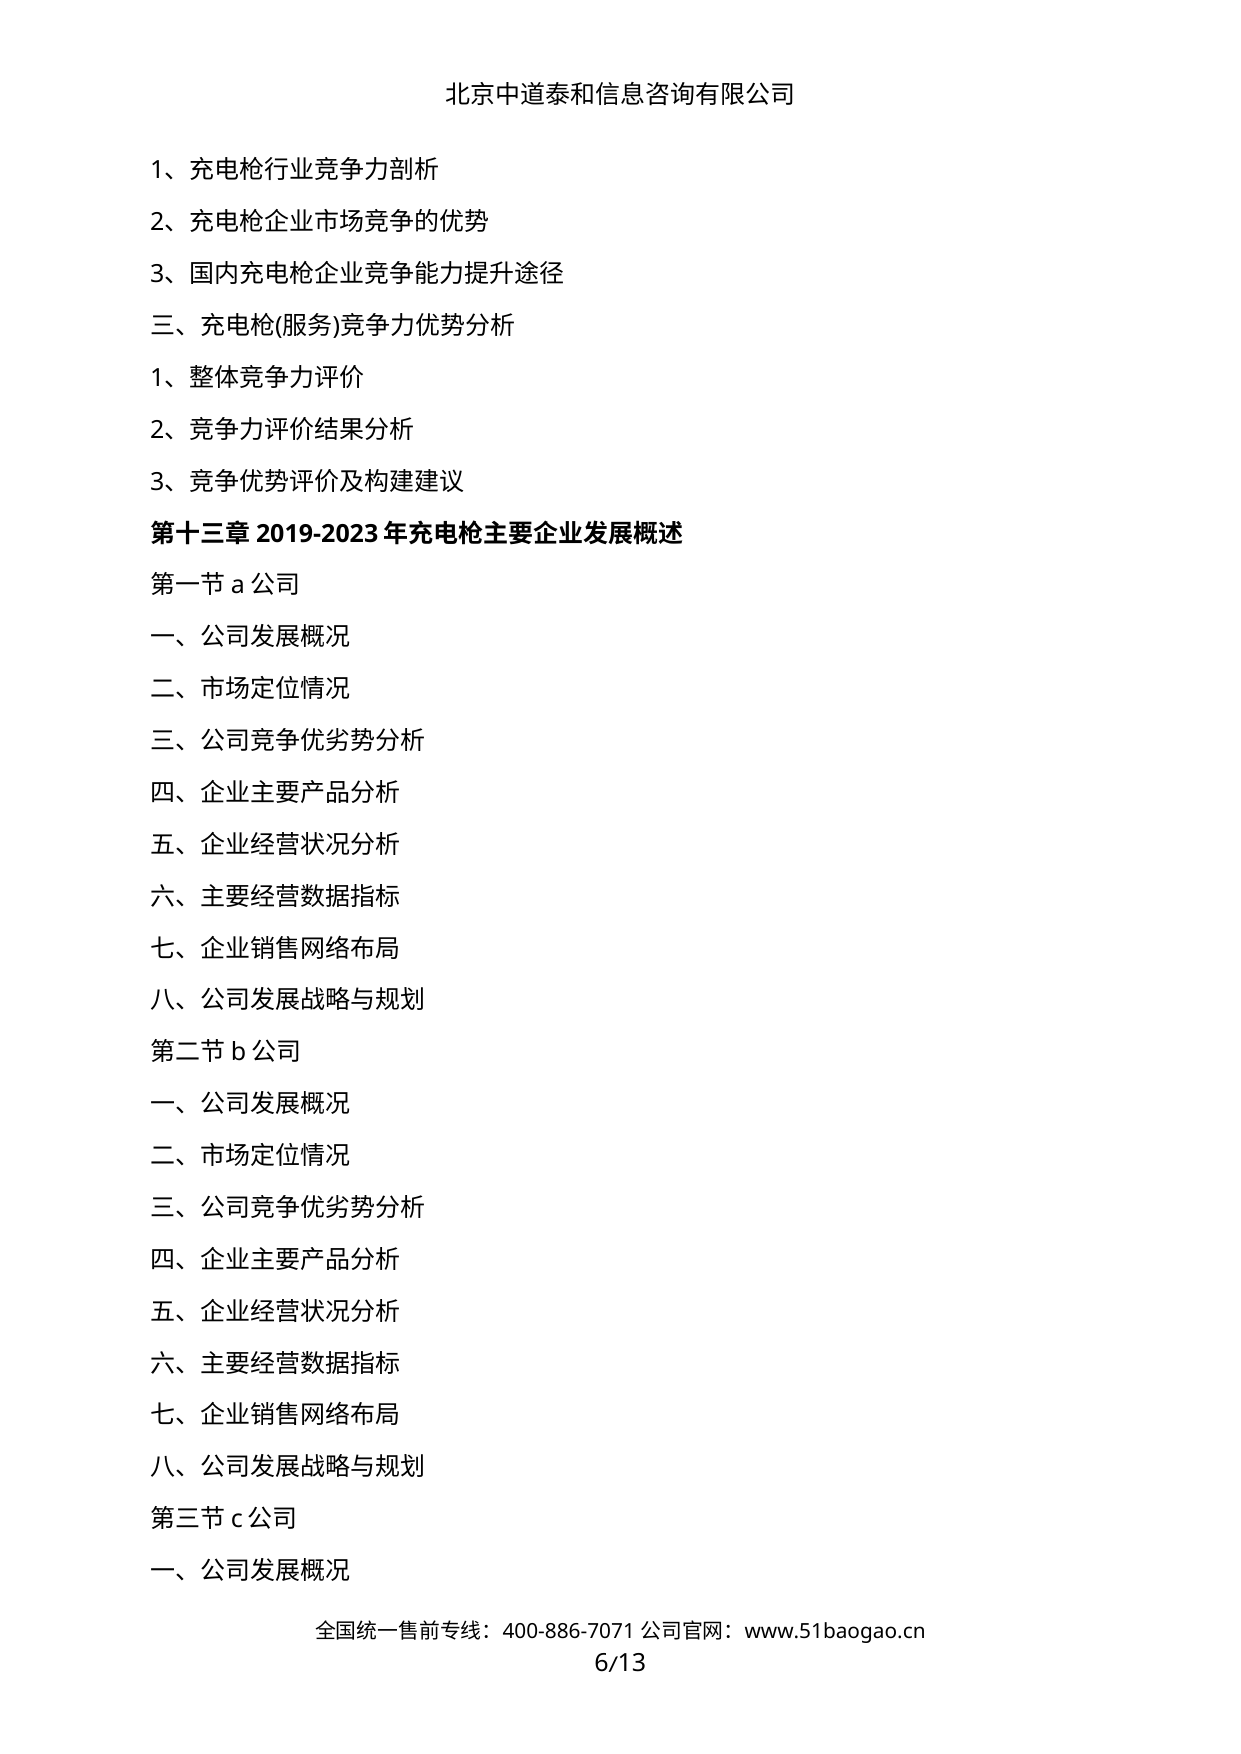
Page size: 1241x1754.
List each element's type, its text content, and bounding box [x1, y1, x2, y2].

text 六、主要经营数据指标 [150, 1343, 1090, 1379]
text 七、企业销售网络布局 [150, 1395, 1090, 1431]
text 八、公司发展战略与规划 [150, 980, 1090, 1016]
text 六、主要经营数据指标 [150, 876, 1090, 912]
text 四、企业主要产品分析 [150, 1239, 1090, 1276]
text 2、竞争力评价结果分析 [150, 409, 1090, 446]
text 三、公司竞争优劣势分析 [150, 721, 1090, 757]
text 3、竞争优势评价及构建建议 [150, 461, 1090, 497]
text 七、企业销售网络布局 [150, 928, 1090, 964]
text 第一节 a公司 [150, 565, 1090, 601]
text 1、充电枪行业竞争力剖析 [150, 150, 1090, 186]
text 一、公司发展概况 [150, 1084, 1090, 1120]
text 三、充电枪(服务)竞争力优势分析 [150, 306, 1090, 342]
text 八、公司发展战略与规划 [150, 1447, 1090, 1483]
text 五、企业经营状况分析 [150, 824, 1090, 861]
text 第三节 c公司 [150, 1499, 1090, 1535]
text 2、充电枪企业市场竞争的优势 [150, 202, 1090, 238]
text 3、国内充电枪企业竞争能力提升途径 [150, 254, 1090, 290]
text 第二节 b公司 [150, 1032, 1090, 1068]
text 1、整体竞争力评价 [150, 357, 1090, 394]
text 第十三章 2019-2023年充电枪主要企业发展概述 [150, 513, 1090, 549]
text 二、市场定位情况 [150, 1136, 1090, 1172]
text 五、企业经营状况分析 [150, 1291, 1090, 1327]
text 四、企业主要产品分析 [150, 772, 1090, 809]
text 一、公司发展概况 [150, 1551, 1090, 1587]
text 一、公司发展概况 [150, 617, 1090, 653]
text 三、公司竞争优劣势分析 [150, 1187, 1090, 1224]
text 二、市场定位情况 [150, 669, 1090, 705]
